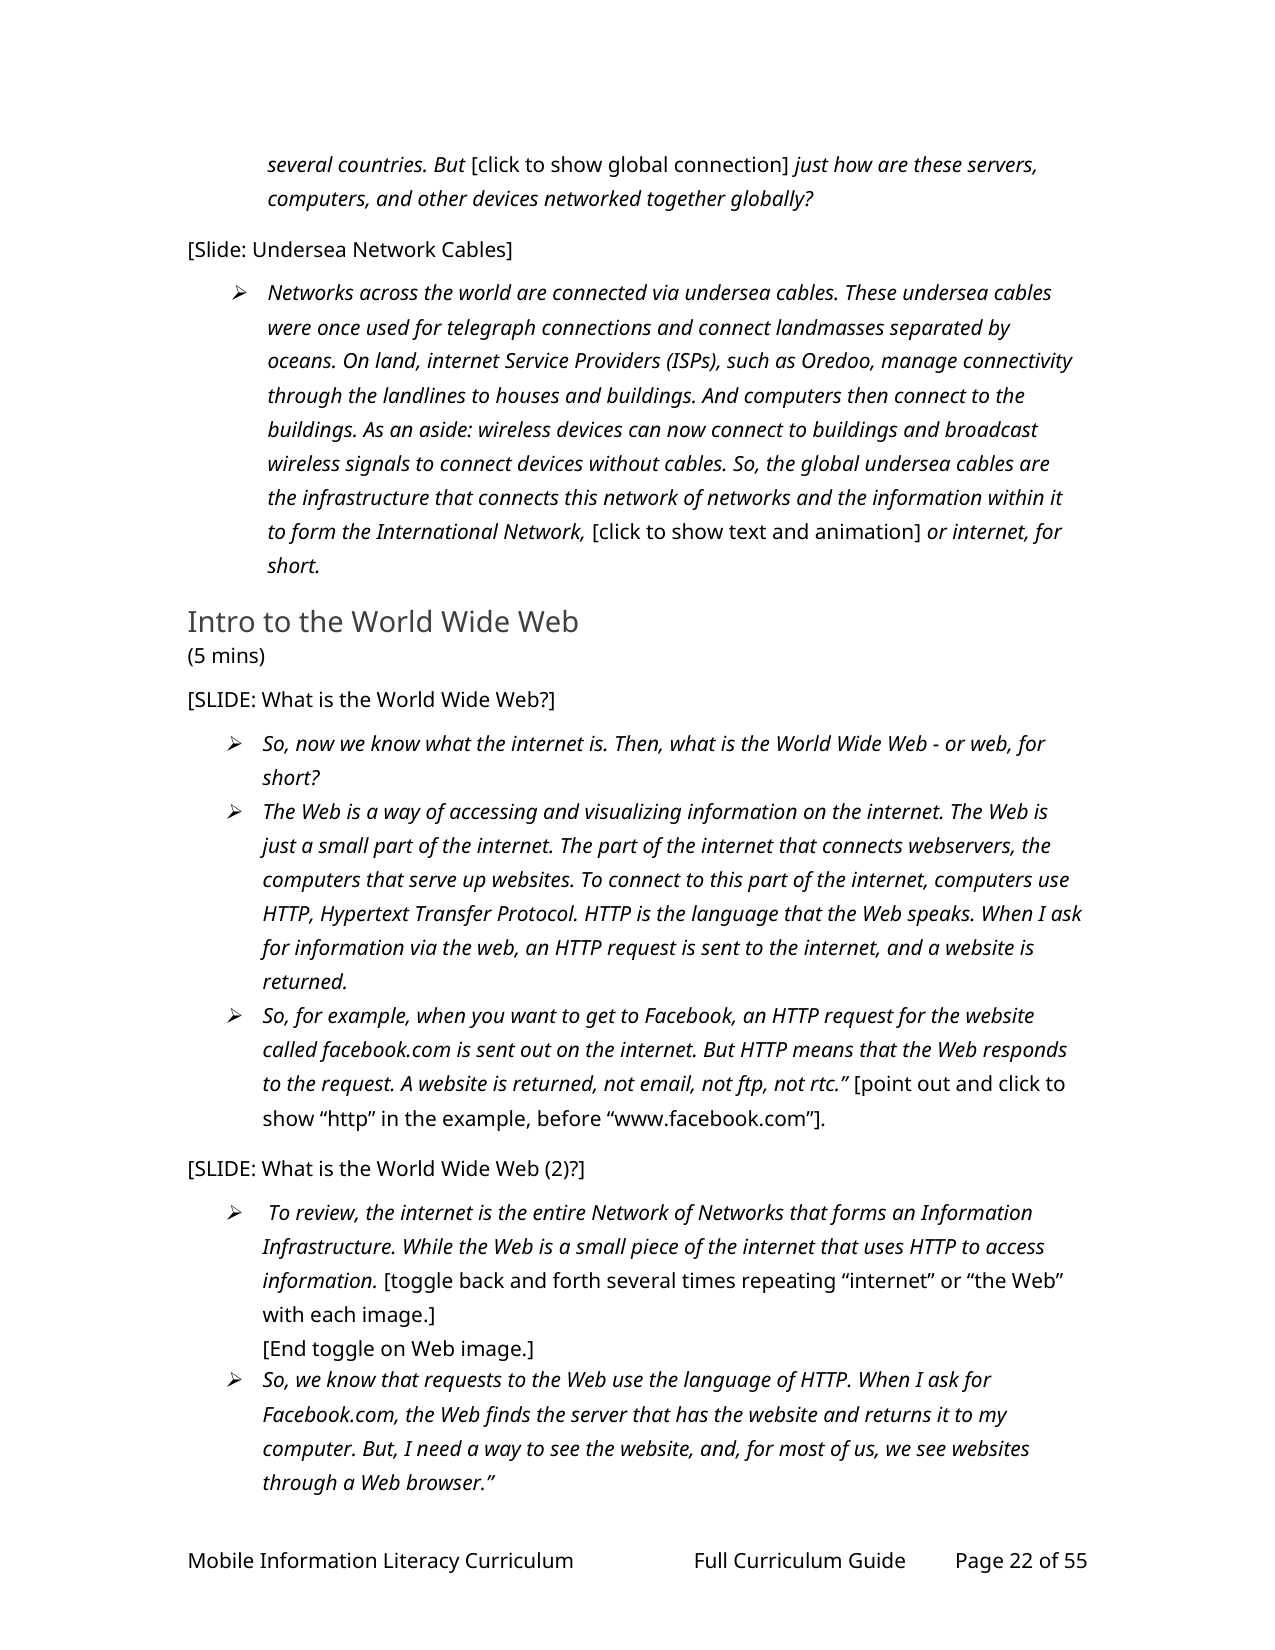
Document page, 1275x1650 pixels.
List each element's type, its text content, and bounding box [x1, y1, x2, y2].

list So, we know that requests to the Web use the language of HTTP. When I ask for Facebook.com, the Web finds the server that has the website and returns it to my computer. But, I need a way to see the website, and, for most of us, we see websites through a Web browser.” [225, 1366, 1087, 1496]
text [SLIDE: What is the World Wide Web (2)?] [187, 1154, 1087, 1183]
list So, now we know what the internet is. Then, what is the World Wide Web - or web, for short? [225, 729, 1087, 791]
list To review, the internet is the entire Network of Networks that forms an Information Infrastructure. While the Web is a small piece of the internet that uses HTTP to access information. [toggle back and forth several times repeating “internet” or “the Web” with each image.] [225, 1198, 1087, 1329]
text [Slide: Undersea Network Cables] [187, 235, 1087, 263]
text [SLIDE: What is the World Wide Web?] [187, 685, 1087, 714]
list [230, 150, 1087, 212]
list Networks across the world are connected via undersea cables. These undersea cables were once used for telegraph connections and connect landmasses separated by oceans. On land, internet Service Providers (ISPs), such as Oredoo, manage connectivity through the landlines to houses and buildings. And computers then connect to the buildings. As an aside: wireless devices can now connect to buildings and broadcast wireless signals to connect devices without cables. So, the global undersea cables are the infrastructure that connects this network of networks and the information within it to form the International Network, [click to show text and animation] or internet, for short. [230, 278, 1087, 579]
subtitle Intro to the World Wide Web [187, 602, 1087, 641]
text (5 mins) [187, 641, 1087, 670]
list So, for example, when you want to get to Facebook, an HTTP request for the website called facebook.com is sent out on the internet. But HTTP means that the Web responds to the request. A website is returned, not email, not ftp, not rtc.” [point out and click to show “http” in the example, before “www.facebook.com”]. [225, 1001, 1087, 1132]
list [End toggle on Web image.] [262, 1334, 1087, 1363]
list The Web is a way of accessing and visualizing information on the internet. The Web is just a small part of the internet. The part of the internet that connects webservers, the computers that serve up websites. To connect to this part of the internet, computers use HTTP, Hypertext Transfer Protocol. HTTP is the language that the Web speaks. When I ask for information via the web, an HTTP request is sent to the internet, and a website is returned. [225, 797, 1087, 996]
